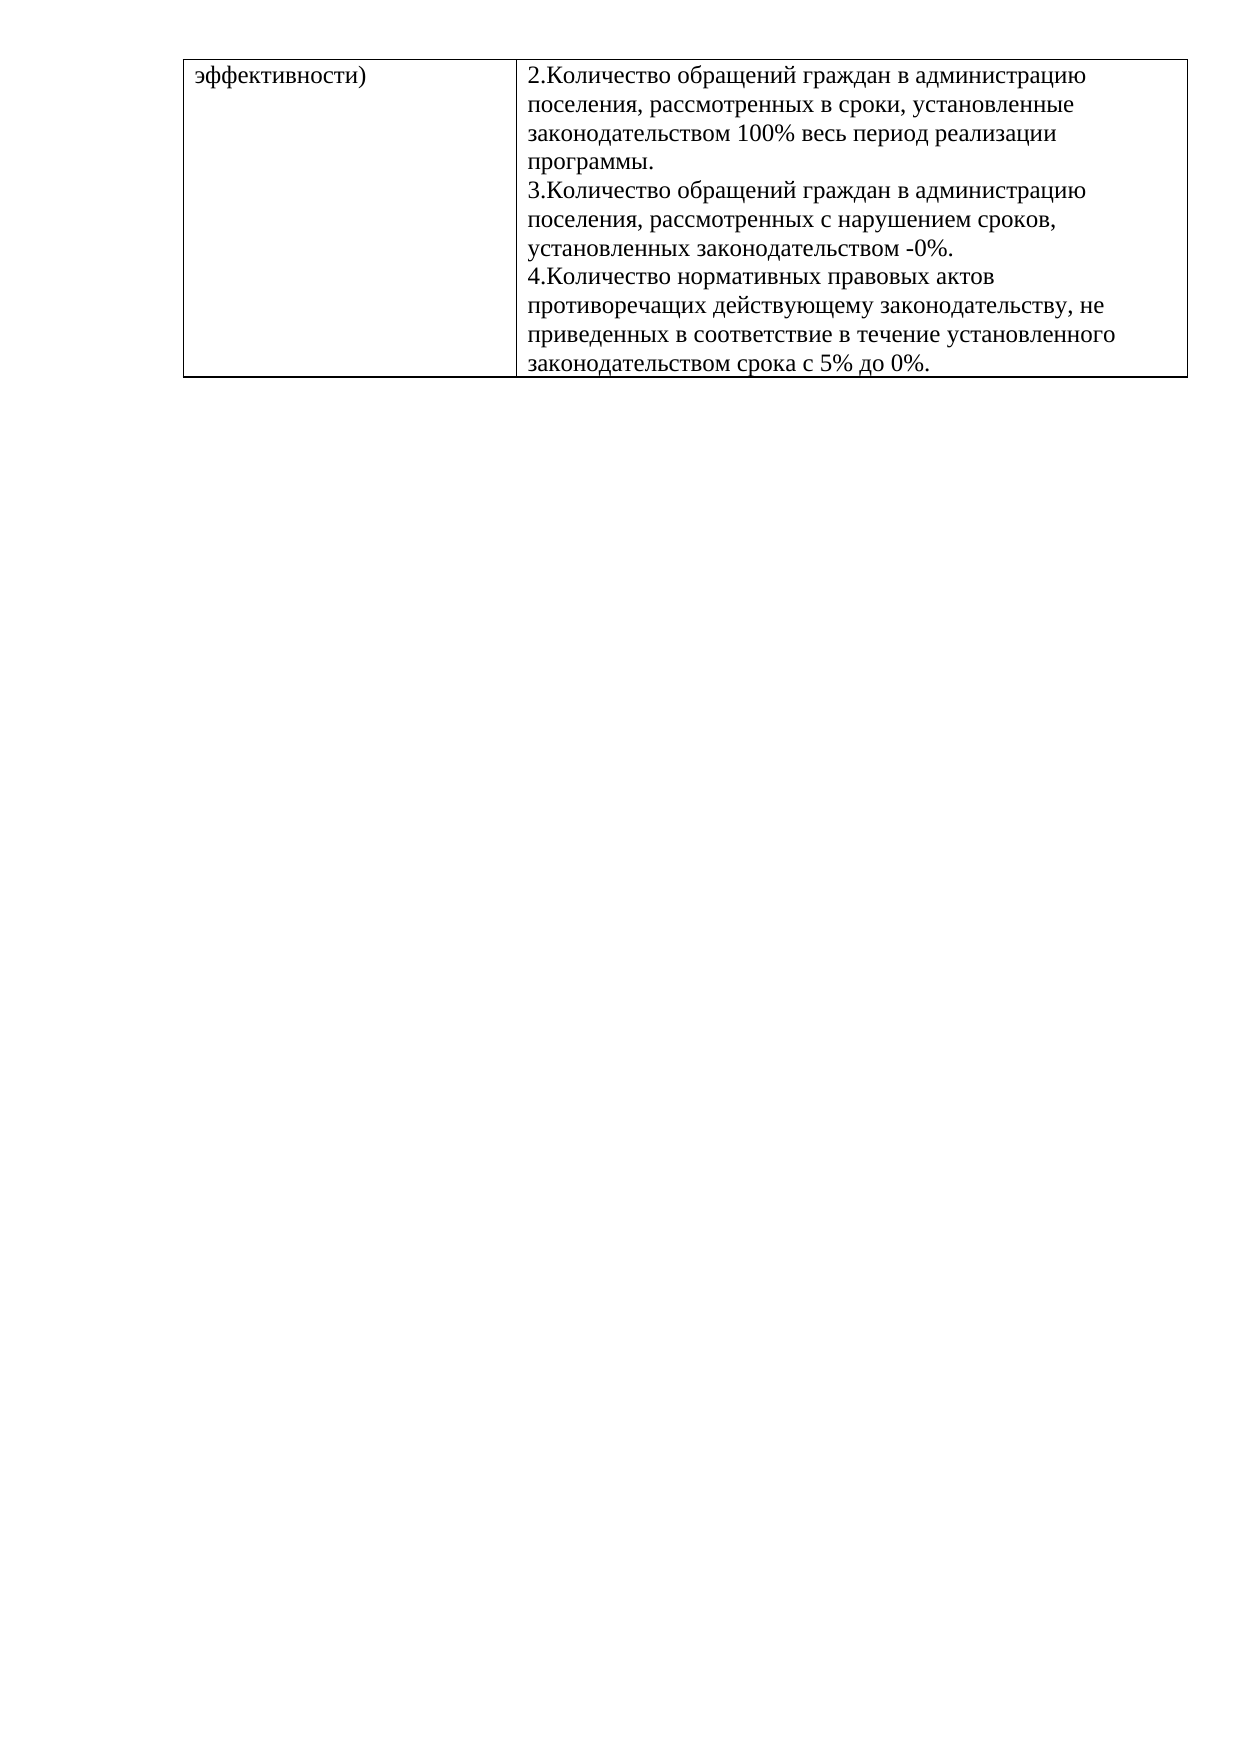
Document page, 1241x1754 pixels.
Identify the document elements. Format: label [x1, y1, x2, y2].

table_cell [517, 60, 1187, 376]
table_cell [184, 60, 516, 376]
